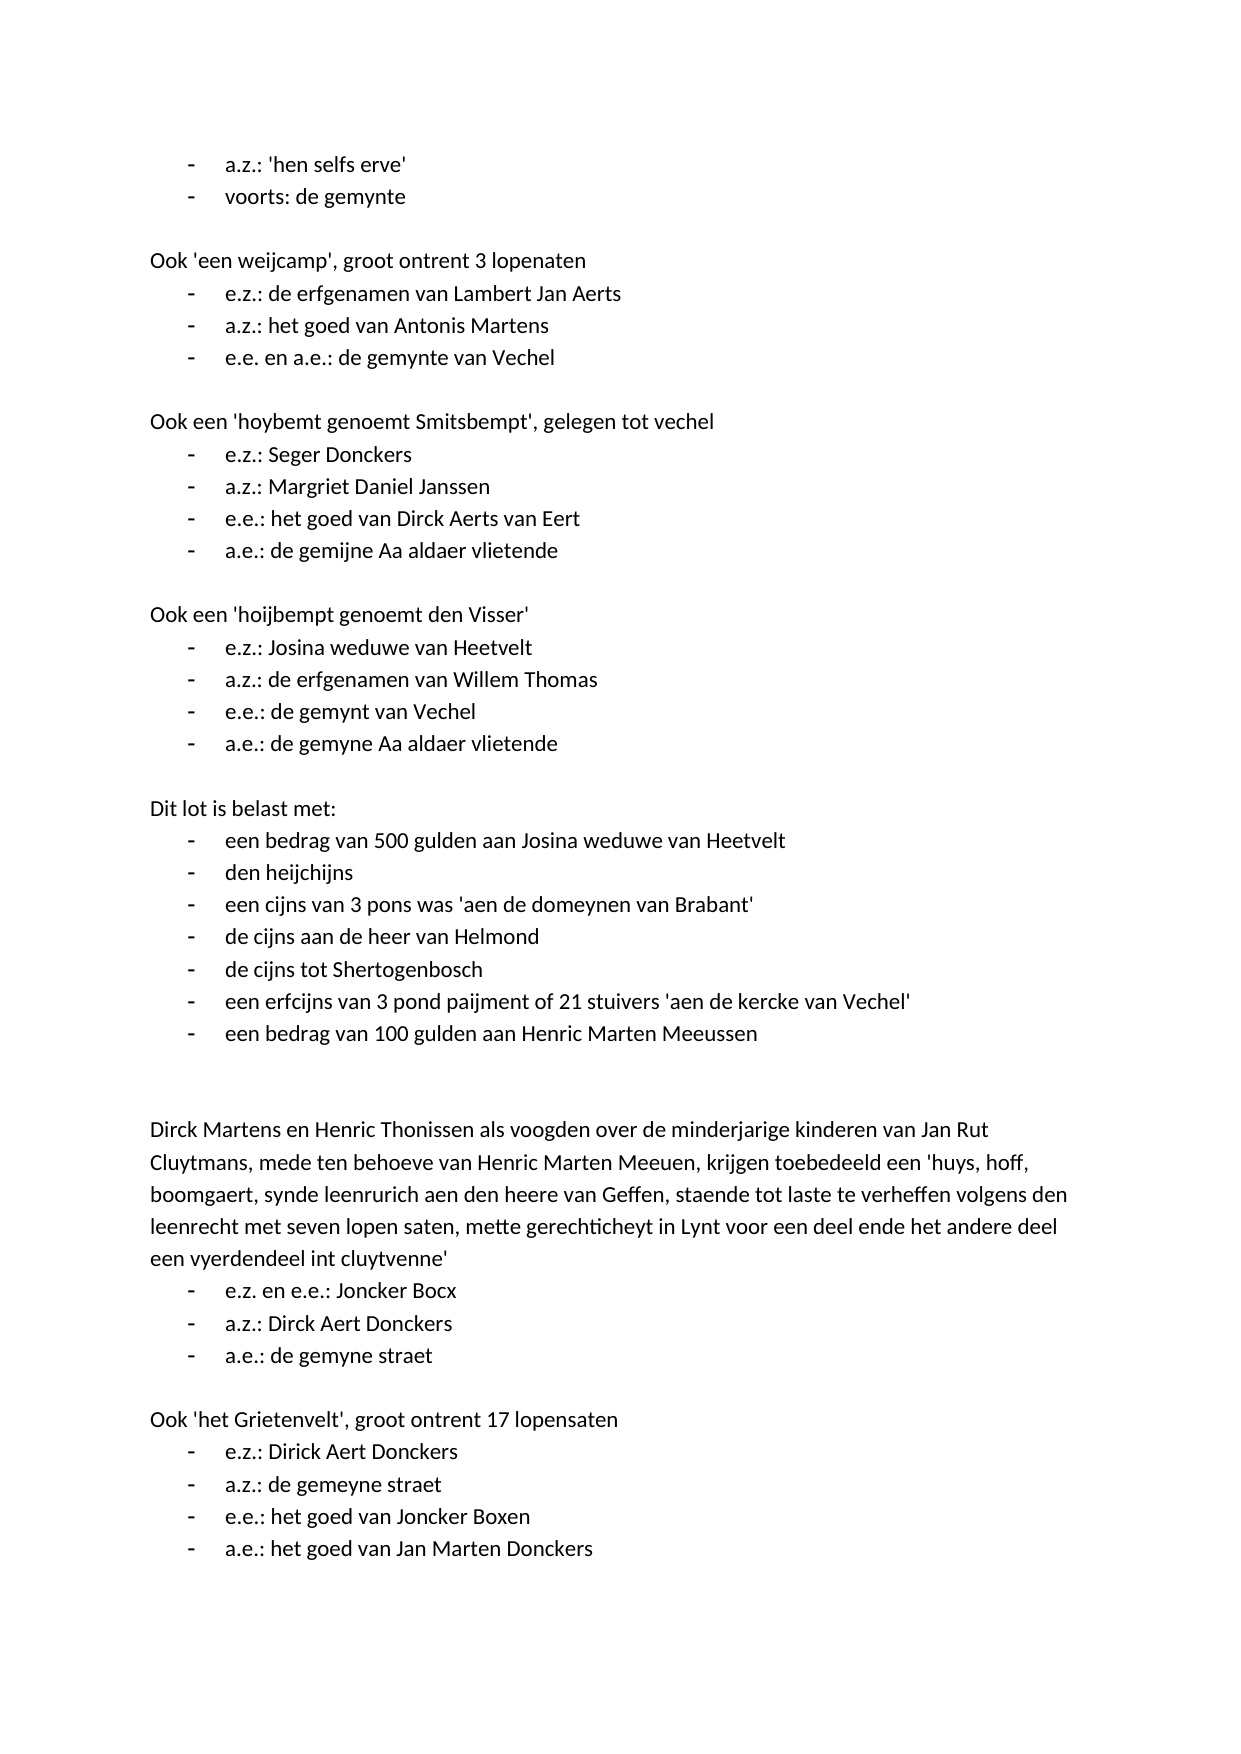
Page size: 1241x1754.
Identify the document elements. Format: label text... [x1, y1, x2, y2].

list a.z.: 'hen selfs erve' [187, 150, 1090, 178]
list een bedrag van 500 gulden aan Josina weduwe van Heetvelt [187, 826, 1090, 854]
list a.z.: Dirck Aert Donckers [187, 1309, 1090, 1337]
list a.z.: het goed van Antonis Martens [187, 311, 1090, 339]
list a.z.: Margriet Daniel Janssen [187, 472, 1090, 500]
list e.z.: de erfgenamen van Lambert Jan Aerts [187, 279, 1090, 307]
list e.z.: Seger Donckers [187, 440, 1090, 468]
list e.z. en e.e.: Joncker Bocx [187, 1277, 1090, 1304]
text Ook een 'hoybemt genoemt Smitsbempt', gelegen tot vechel [150, 407, 1090, 436]
list de cijns tot Shertogenbosch [187, 955, 1090, 983]
list a.e.: het goed van Jan Marten Donckers [187, 1534, 1090, 1562]
text Ook 'een weijcamp', groot ontrent 3 lopenaten [150, 247, 1090, 274]
list een erfcijns van 3 pond paijment of 21 stuivers 'aen de kercke van Vechel' [187, 987, 1090, 1015]
list a.e.: de gemyne straet [187, 1341, 1090, 1369]
text Ook 'het Grietenvelt', groot ontrent 17 lopensaten [150, 1405, 1090, 1433]
list a.z.: de erfgenamen van Willem Thomas [187, 665, 1090, 693]
list een cijns van 3 pons was 'aen de domeynen van Brabant' [187, 890, 1090, 918]
list den heijchijns [187, 858, 1090, 886]
list a.z.: de gemeyne straet [187, 1470, 1090, 1498]
text Dirck Martens en Henric Thonissen als voogden over de minderjarige kinderen van Jan Rut Cluytmans, mede ten behoeve van Henric Marten Meeuen, krijgen toebedeeld een 'huys, hoff, boomgaert, synde leenrurich aen den heere van Geffen, staende tot laste te verheffen volgens den leenrecht met seven lopen saten, mette gerechticheyt in Lynt voor een deel ende het andere deel een vyerdendeel int cluytvenne' [150, 1116, 1090, 1272]
list e.z.: Josina weduwe van Heetvelt [187, 633, 1090, 661]
list een bedrag van 100 gulden aan Henric Marten Meeussen [187, 1019, 1090, 1047]
text Ook een 'hoijbempt genoemt den Visser' [150, 601, 1090, 629]
list voorts: de gemynte [187, 182, 1090, 210]
list e.e.: het goed van Dirck Aerts van Eert [187, 504, 1090, 532]
list de cijns aan de heer van Helmond [187, 922, 1090, 951]
list e.e.: de gemynt van Vechel [187, 697, 1090, 725]
list a.e.: de gemijne Aa aldaer vlietende [187, 536, 1090, 564]
list e.z.: Dirick Aert Donckers [187, 1437, 1090, 1466]
text Dit lot is belast met: [150, 794, 1090, 822]
list a.e.: de gemyne Aa aldaer vlietende [187, 729, 1090, 757]
list e.e. en a.e.: de gemynte van Vechel [187, 343, 1090, 371]
list e.e.: het goed van Joncker Boxen [187, 1502, 1090, 1530]
